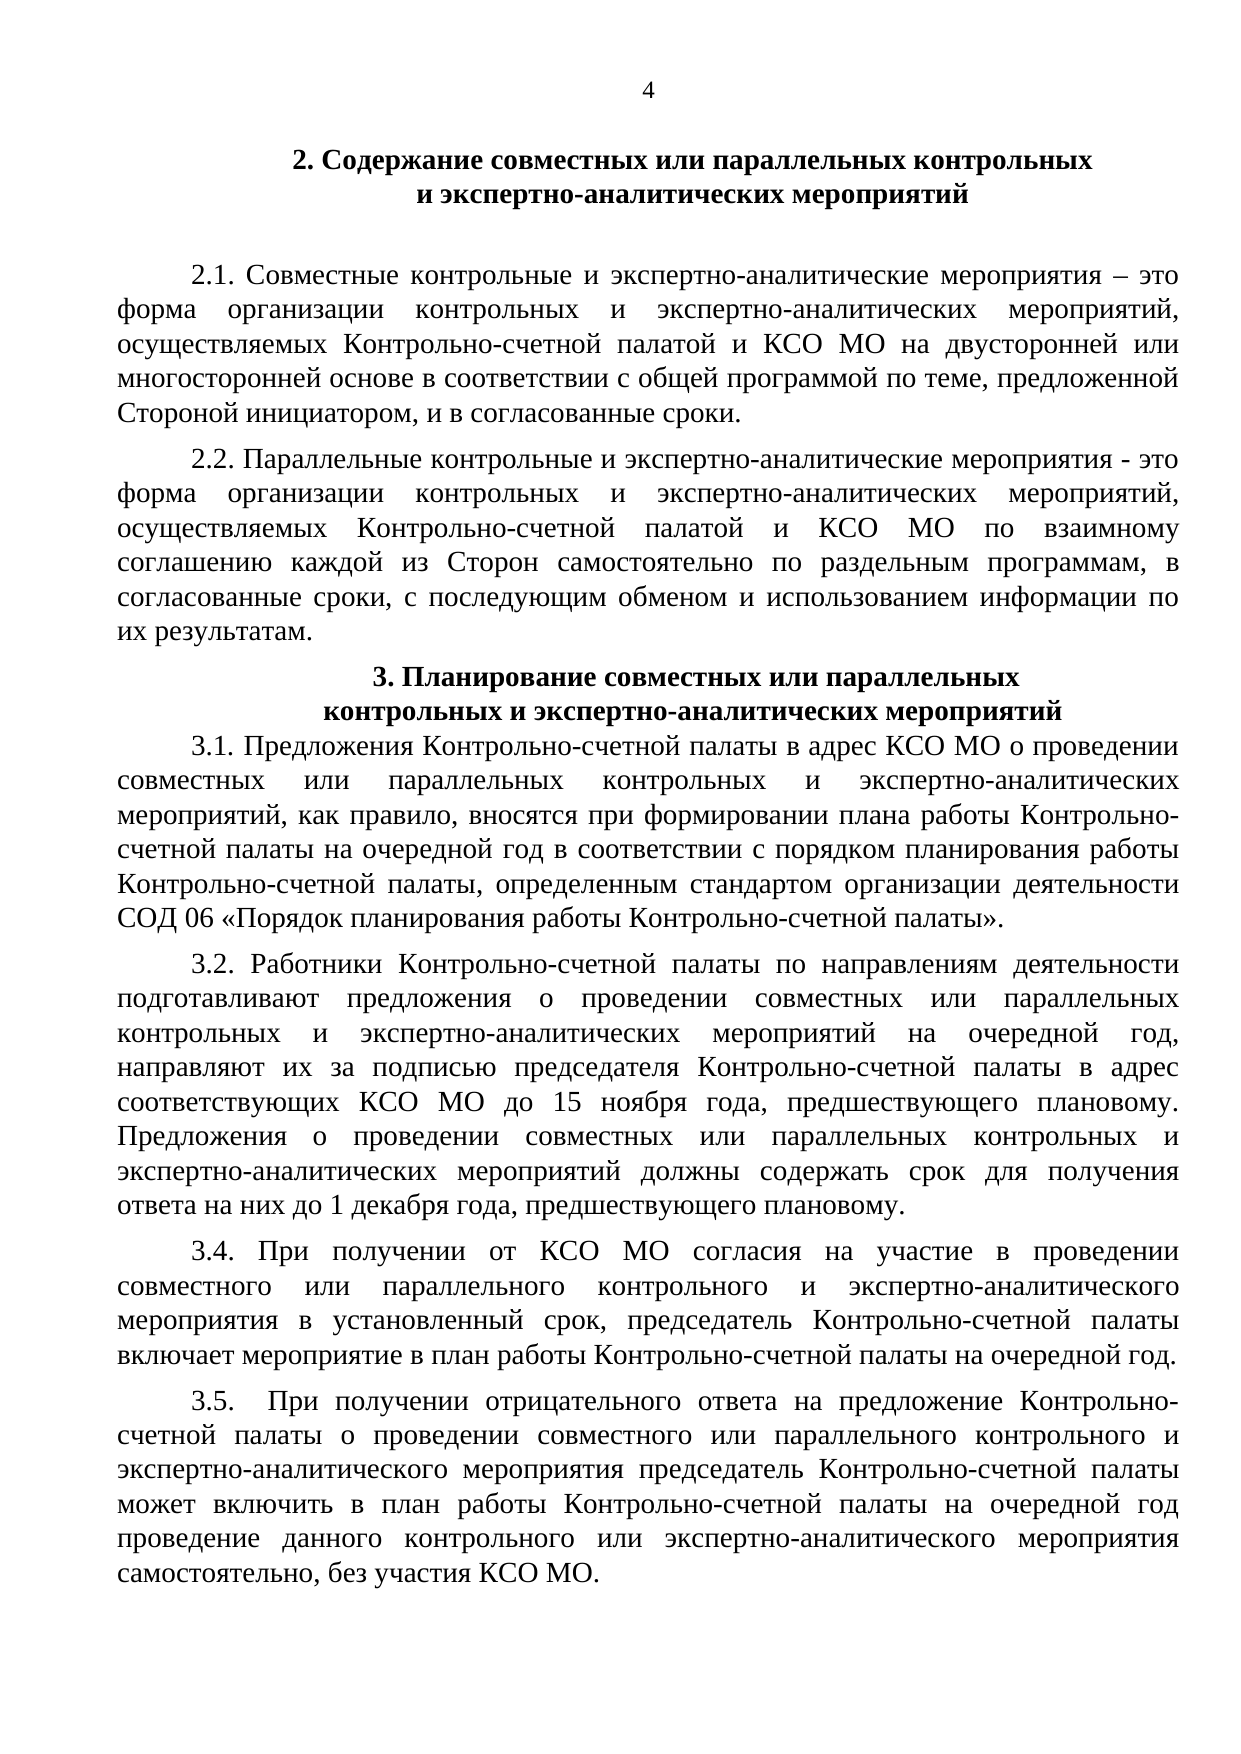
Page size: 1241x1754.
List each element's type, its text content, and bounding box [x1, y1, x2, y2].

subtitle 3. Планирование совместных или параллельных контрольных и экспертно-аналитических мероприятий [278, 659, 1107, 727]
subtitle и экспертно-аналитических мероприятий [278, 177, 1107, 210]
text 3.2. Работники Контрольно-счетной палаты по направлениям деятельности подготавливают предложения о проведении совместных или параллельных контрольных и экспертно-аналитических мероприятий на очередной год, направляют их за подписью председателя Контрольно-счетной палаты в адрес соответствующих КСО МО до 15 ноября года, предшествующего плановому. Предложения о проведении совместных или параллельных контрольных и экспертно-аналитических мероприятий должны содержать срок для получения ответа на них до 1 декабря года, предшествующего плановому. [117, 946, 1180, 1221]
text 2.1. Совместные контрольные и экспертно-аналитические мероприятия – это форма организации контрольных и экспертно-аналитических мероприятий, осуществляемых Контрольно-счетной палатой и КСО МО на двусторонней или многосторонней основе в соответствии с общей программой по теме, предложенной Стороной инициатором, и в согласованные сроки. [117, 257, 1180, 428]
text 3.5. При получении отрицательного ответа на предложение Контрольно-счетной палаты о проведении совместного или параллельного контрольного и экспертно-аналитического мероприятия председатель Контрольно-счетной палаты может включить в план работы Контрольно-счетной палаты на очередной год проведение данного контрольного или экспертно-аналитического мероприятия самостоятельно, без участия КСО МО. [117, 1383, 1180, 1588]
text 3.4. При получении от КСО МО согласия на участие в проведении совместного или параллельного контрольного и экспертно-аналитического мероприятия в установленный срок, председатель Контрольно-счетной палаты включает мероприятие в план работы Контрольно-счетной палаты на очередной год. [117, 1233, 1180, 1370]
text 3.1. Предложения Контрольно-счетной палаты в адрес КСО МО о проведении совместных или параллельных контрольных и экспертно-аналитических мероприятий, как правило, вносятся при формировании плана работы Контрольно-счетной палаты на очередной год в соответствии с порядком планирования работы Контрольно-счетной палаты, определенным стандартом организации деятельности СОД 06 «Порядок планирования работы Контрольно-счетной палаты». [117, 728, 1180, 934]
text 2.2. Параллельные контрольные и экспертно-аналитические мероприятия - это форма организации контрольных и экспертно-аналитических мероприятий, осуществляемых Контрольно-счетной палатой и КСО МО по взаимному соглашению каждой из Сторон самостоятельно по раздельным программам, в согласованные сроки, с последующим обменом и использованием информации по их результатам. [117, 441, 1180, 647]
subtitle 2. Содержание совместных или параллельных контрольных [278, 142, 1107, 176]
